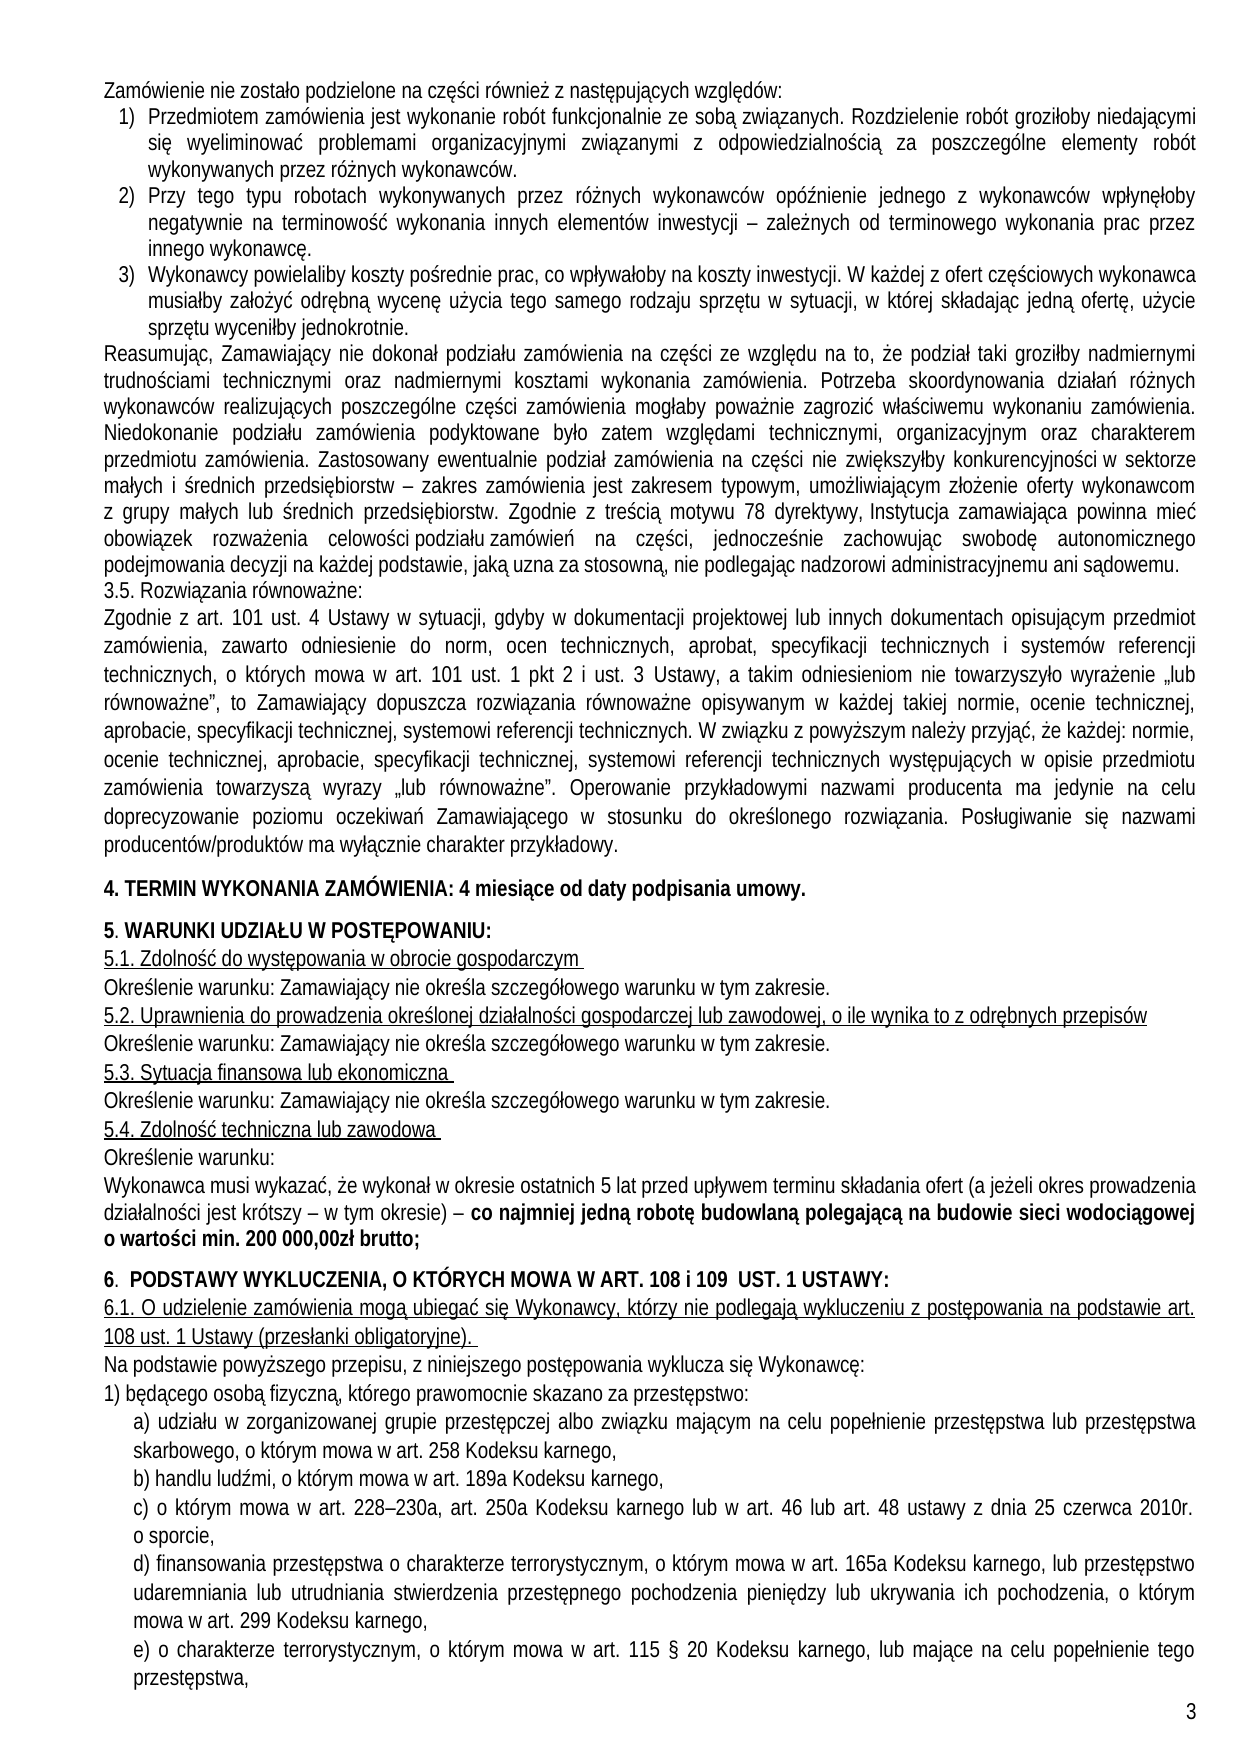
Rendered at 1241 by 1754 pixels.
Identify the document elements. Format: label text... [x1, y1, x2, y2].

text 3.5. Rozwiązania równoważne: [103, 577, 1196, 604]
text Określenie warunku: Zamawiający nie określa szczegółowego warunku w tym zakresie. [103, 973, 1196, 1000]
text c) o którym mowa w art. 228–230a, art. 250a Kodeksu karnego lub w art. 46 lub art. 48 ustawy z dnia 25 czerwca 2010r. o sporcie, [133, 1493, 1196, 1548]
list Przedmiotem zamówienia jest wykonanie robót funkcjonalnie ze sobą związanych. Rozdzielenie robót groziłoby niedającymi się wyeliminować problemami organizacyjnymi związanymi z odpowiedzialnością za poszczególne elementy robót wykonywanych przez różnych wykonawców. [118, 103, 1196, 182]
text 4. TERMIN WYKONANIA ZAMÓWIENIA: 4 miesiące od daty podpisania umowy. [103, 875, 1196, 902]
list Przy tego typu robotach wykonywanych przez różnych wykonawców opóźnienie jednego z wykonawców wpłynęłoby negatywnie na terminowość wykonania innych elementów inwestycji – zależnych od terminowego wykonania prac przez innego wykonawcę. [118, 182, 1196, 261]
text b) handlu ludźmi, o którym mowa w art. 189a Kodeksu karnego, [133, 1465, 1196, 1491]
text Wykonawca musi wykazać, że wykonał w okresie ostatnich 5 lat przed upływem terminu składania ofert (a jeżeli okres prowadzenia działalności jest krótszy – w tym okresie) – co najmniej jedną robotę budowlaną polegającą na budowie sieci wodociągowej o wartości min. 200 000,00zł brutto; [103, 1172, 1196, 1252]
text Zgodnie z art. 101 ust. 4 Ustawy w sytuacji, gdyby w dokumentacji projektowej lub innych dokumentach opisującym przedmiot zamówienia, zawarto odniesienie do norm, ocen technicznych, aprobat, specyfikacji technicznych i systemów referencji technicznych, o których mowa w art. 101 ust. 1 pkt 2 i ust. 3 Ustawy, a takim odniesieniom nie towarzyszyło wyrażenie „lub równoważne”, to Zamawiający dopuszcza rozwiązania równoważne opisywanym w każdej takiej normie, ocenie technicznej, aprobacie, specyfikacji technicznej, systemowi referencji technicznych. W związku z powyższym należy przyjąć, że każdej: normie, ocenie technicznej, aprobacie, specyfikacji technicznej, systemowi referencji technicznych występujących w opisie przedmiotu zamówienia towarzyszą wyrazy „lub równoważne”. Operowanie przykładowymi nazwami producenta ma jedynie na celu doprecyzowanie poziomu oczekiwań Zamawiającego w stosunku do określonego rozwiązania. Posługiwanie się nazwami producentów/produktów ma wyłącznie charakter przykładowy. [103, 604, 1196, 858]
text 5. WARUNKI UDZIAŁU W POSTĘPOWANIU: [103, 917, 1196, 943]
text e) o charakterze terrorystycznym, o którym mowa w art. 115 § 20 Kodeksu karnego, lub mające na celu popełnienie tego przestępstwa, [133, 1636, 1196, 1690]
text 5.2. Uprawnienia do prowadzenia określonej działalności gospodarczej lub zawodowej, o ile wynika to z odrębnych przepisów [103, 1002, 1196, 1028]
text d) finansowania przestępstwa o charakterze terrorystycznym, o którym mowa w art. 165a Kodeksu karnego, lub przestępstwo udaremniania lub utrudniania stwierdzenia przestępnego pochodzenia pieniędzy lub ukrywania ich pochodzenia, o którym mowa w art. 299 Kodeksu karnego, [133, 1550, 1196, 1633]
text a) udziału w zorganizowanej grupie przestępczej albo związku mającym na celu popełnienie przestępstwa lub przestępstwa skarbowego, o którym mowa w art. 258 Kodeksu karnego, [133, 1408, 1196, 1463]
text Zamówienie nie zostało podzielone na części również z następujących względów: [103, 77, 1196, 103]
text 5.3. Sytuacja finansowa lub ekonomiczna [103, 1059, 1196, 1085]
text 1) będącego osobą fizyczną, którego prawomocnie skazano za przestępstwo: [103, 1380, 1196, 1406]
list Wykonawcy powielaliby koszty pośrednie prac, co wpływałoby na koszty inwestycji. W każdej z ofert częściowych wykonawca musiałby założyć odrębną wycenę użycia tego samego rodzaju sprzętu w sytuacji, w której składając jedną ofertę, użycie sprzętu wyceniłby jednokrotnie. [118, 261, 1196, 340]
text 5.1. Zdolność do występowania w obrocie gospodarczym [103, 945, 1196, 971]
text 6.1. O udzielenie zamówienia mogą ubiegać się Wykonawcy, którzy nie podlegają wykluczeniu z postępowania na podstawie art. 108 ust. 1 Ustawy (przesłanki obligatoryjne). [103, 1294, 1196, 1349]
text Reasumując, Zamawiający nie dokonał podziału zamówienia na części ze względu na to, że podział taki groziłby nadmiernymi trudnościami technicznymi oraz nadmiernymi kosztami wykonania zamówienia. Potrzeba skoordynowania działań różnych wykonawców realizujących poszczególne części zamówienia mogłaby poważnie zagrozić właściwemu wykonaniu zamówienia. Niedokonanie podziału zamówienia podyktowane było zatem względami technicznymi, organizacyjnym oraz charakterem przedmiotu zamówienia. Zastosowany ewentualnie podział zamówienia na części nie zwiększyłby konkurencyjności w sektorze małych i średnich przedsiębiorstw – zakres zamówienia jest zakresem typowym, umożliwiającym złożenie oferty wykonawcom z grupy małych lub średnich przedsiębiorstw. Zgodnie z treścią motywu 78 dyrektywy, Instytucja zamawiająca powinna mieć obowiązek rozważenia celowości podziału zamówień na części, jednocześnie zachowując swobodę autonomicznego podejmowania decyzji na każdej podstawie, jaką uzna za stosowną, nie podlegając nadzorowi administracyjnemu ani sądowemu. [103, 340, 1196, 577]
text Określenie warunku: [103, 1144, 1196, 1170]
text Na podstawie powyższego przepisu, z niniejszego postępowania wyklucza się Wykonawcę: [103, 1351, 1196, 1378]
text Określenie warunku: Zamawiający nie określa szczegółowego warunku w tym zakresie. [103, 1087, 1196, 1113]
text 5.4. Zdolność techniczna lub zawodowa [103, 1116, 1196, 1142]
text Określenie warunku: Zamawiający nie określa szczegółowego warunku w tym zakresie. [103, 1030, 1196, 1057]
text 6. PODSTAWY WYKLUCZENIA, O KTÓRYCH MOWA W ART. 108 i 109 UST. 1 USTAWY: [103, 1266, 1196, 1292]
